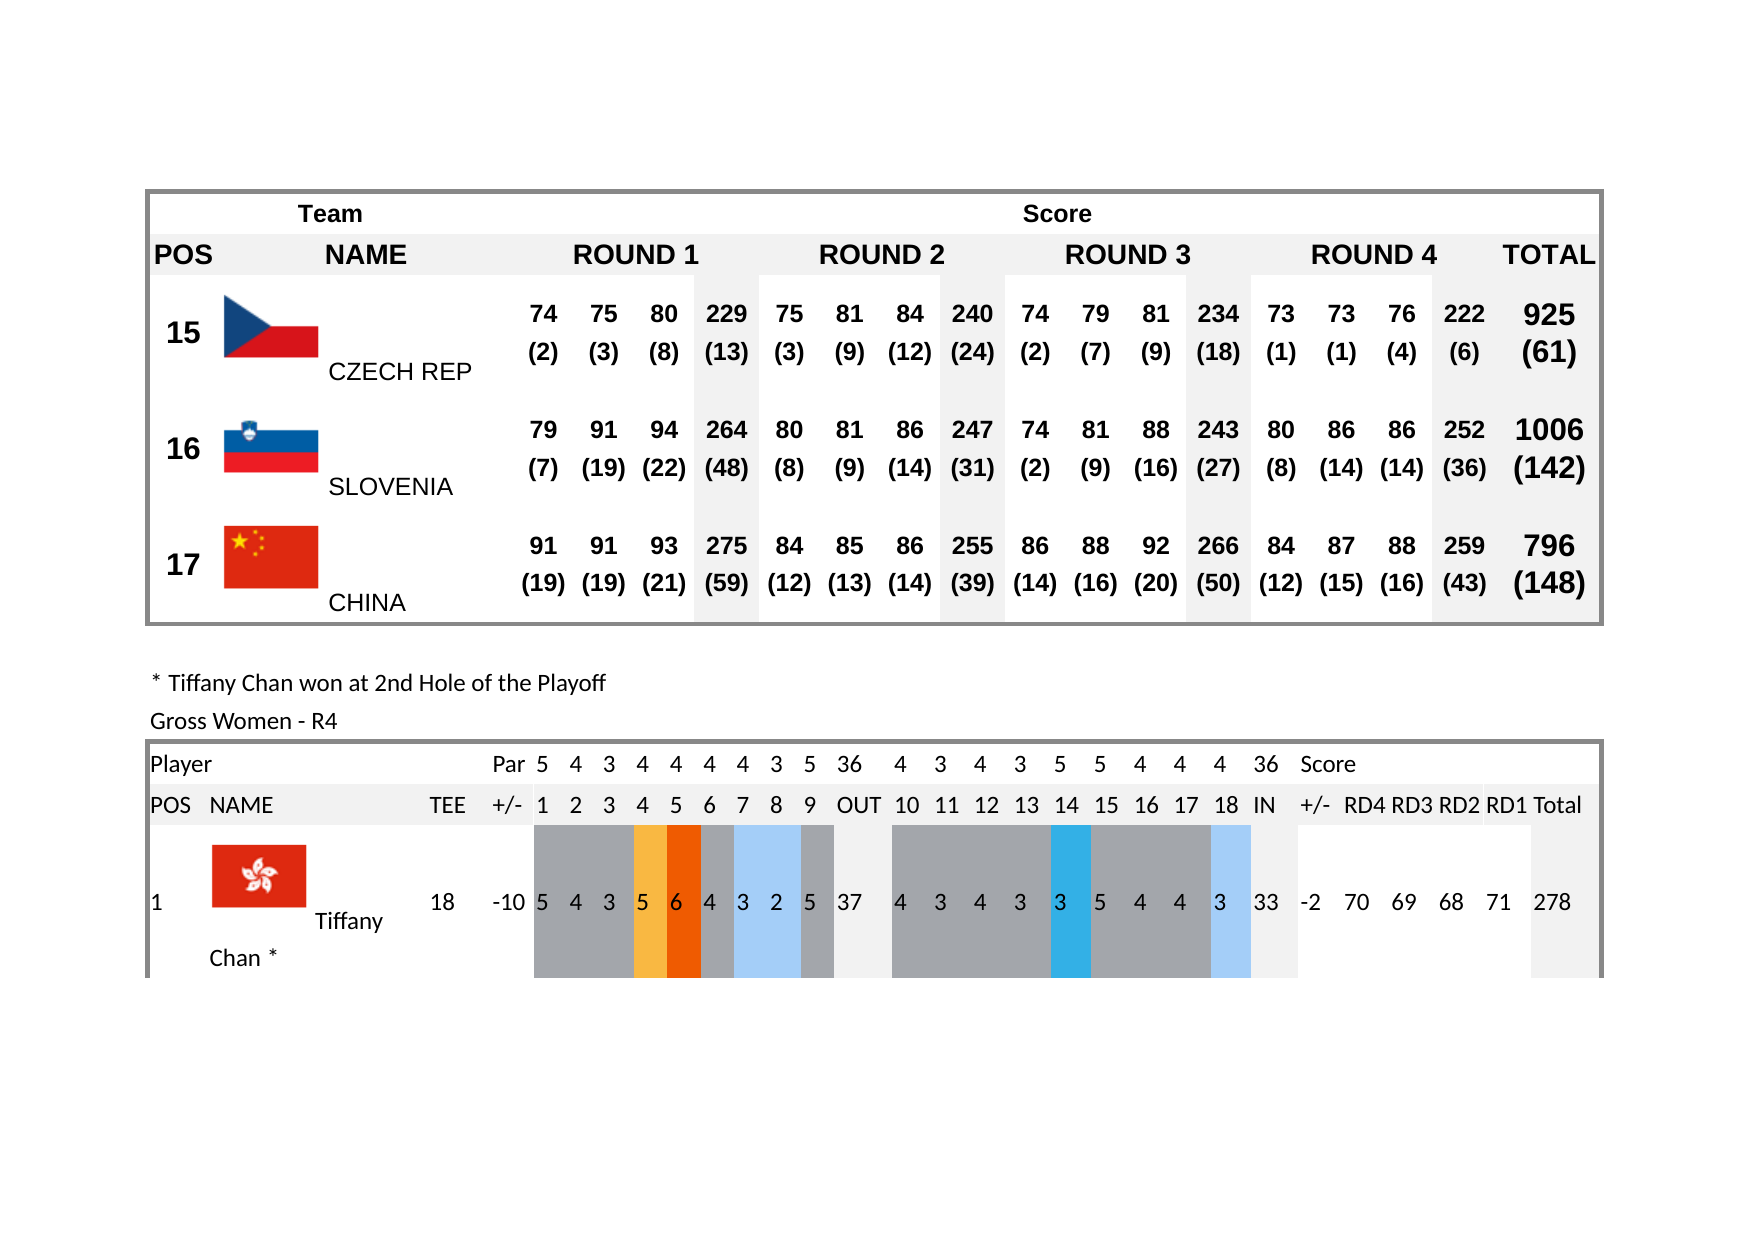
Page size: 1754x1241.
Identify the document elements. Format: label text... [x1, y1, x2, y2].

picture [221, 507, 322, 608]
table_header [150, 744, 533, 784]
picture [209, 826, 310, 927]
table_cell NAME [219, 234, 513, 275]
table_cell POS [150, 234, 219, 275]
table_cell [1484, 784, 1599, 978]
table_header Score [513, 194, 1599, 234]
picture [221, 276, 322, 377]
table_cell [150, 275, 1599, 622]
table_cell ROUND 1 [513, 234, 759, 275]
text Gross Women - R4 [150, 701, 1604, 739]
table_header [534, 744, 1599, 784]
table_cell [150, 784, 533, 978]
table_cell ROUND 2 [759, 234, 1005, 275]
table_cell TOTAL [1497, 234, 1599, 275]
table_cell ROUND 3 [1005, 234, 1251, 275]
text * Tiffany Chan won at 2nd Hole of the Playoff [150, 664, 1604, 701]
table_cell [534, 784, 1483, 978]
picture [221, 392, 322, 492]
table_cell ROUND 4 [1251, 234, 1497, 275]
table_header Team [150, 194, 513, 234]
